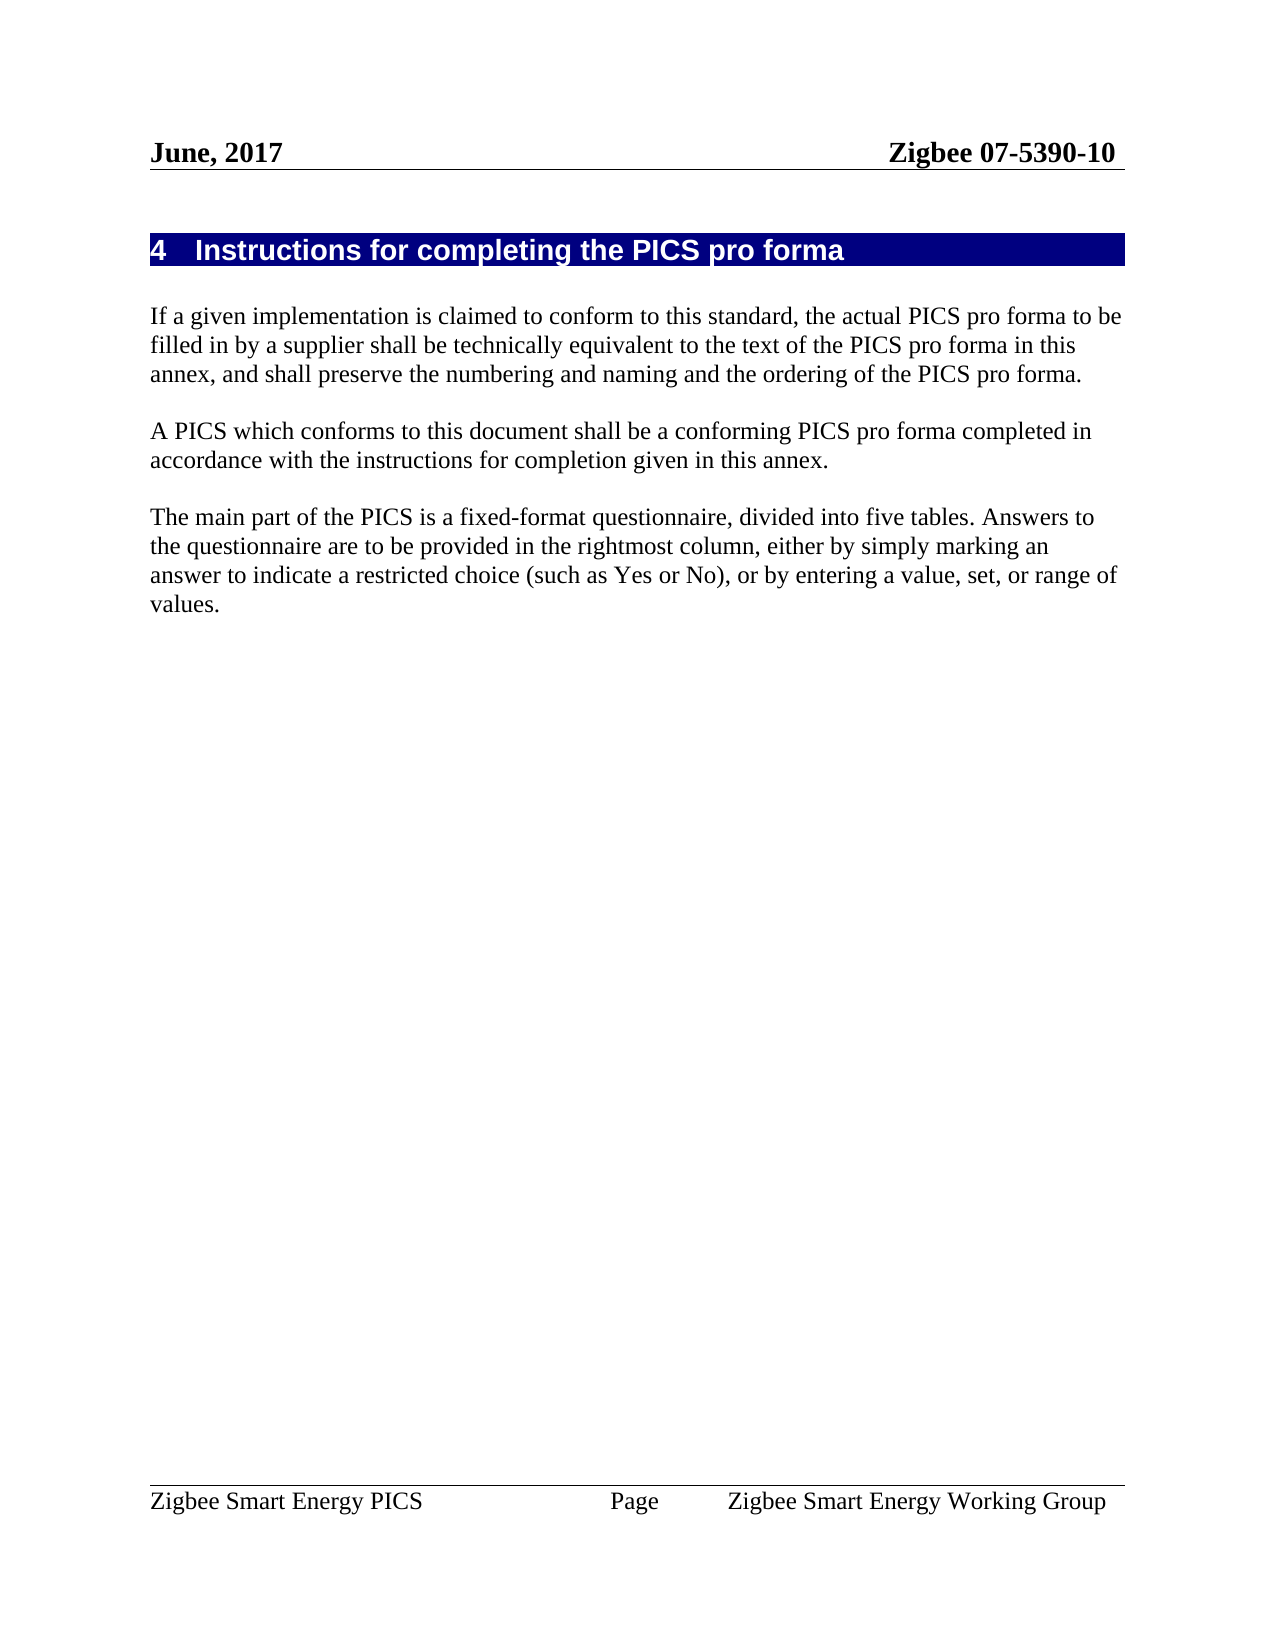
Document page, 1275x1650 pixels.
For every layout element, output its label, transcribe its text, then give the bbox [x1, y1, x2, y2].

text If a given implementation is claimed to conform to this standard, the actual PICS pro forma to be filled in by a supplier shall be technically equivalent to the text of the PICS pro forma in this annex, and shall preserve the numbering and naming and the ordering of the PICS pro forma. [150, 301, 1125, 387]
title Instructions for completing the PICS pro forma [150, 233, 1125, 266]
text The main part of the PICS is a fixed-format questionnaire, divided into five tables. Answers to the questionnaire are to be provided in the rightmost column, either by simply marking an answer to indicate a restricted choice (such as Yes or No), or by entering a value, set, or range of values. [150, 502, 1125, 617]
text A PICS which conforms to this document shall be a conforming PICS pro forma completed in accordance with the instructions for completion given in this annex. [150, 416, 1125, 474]
